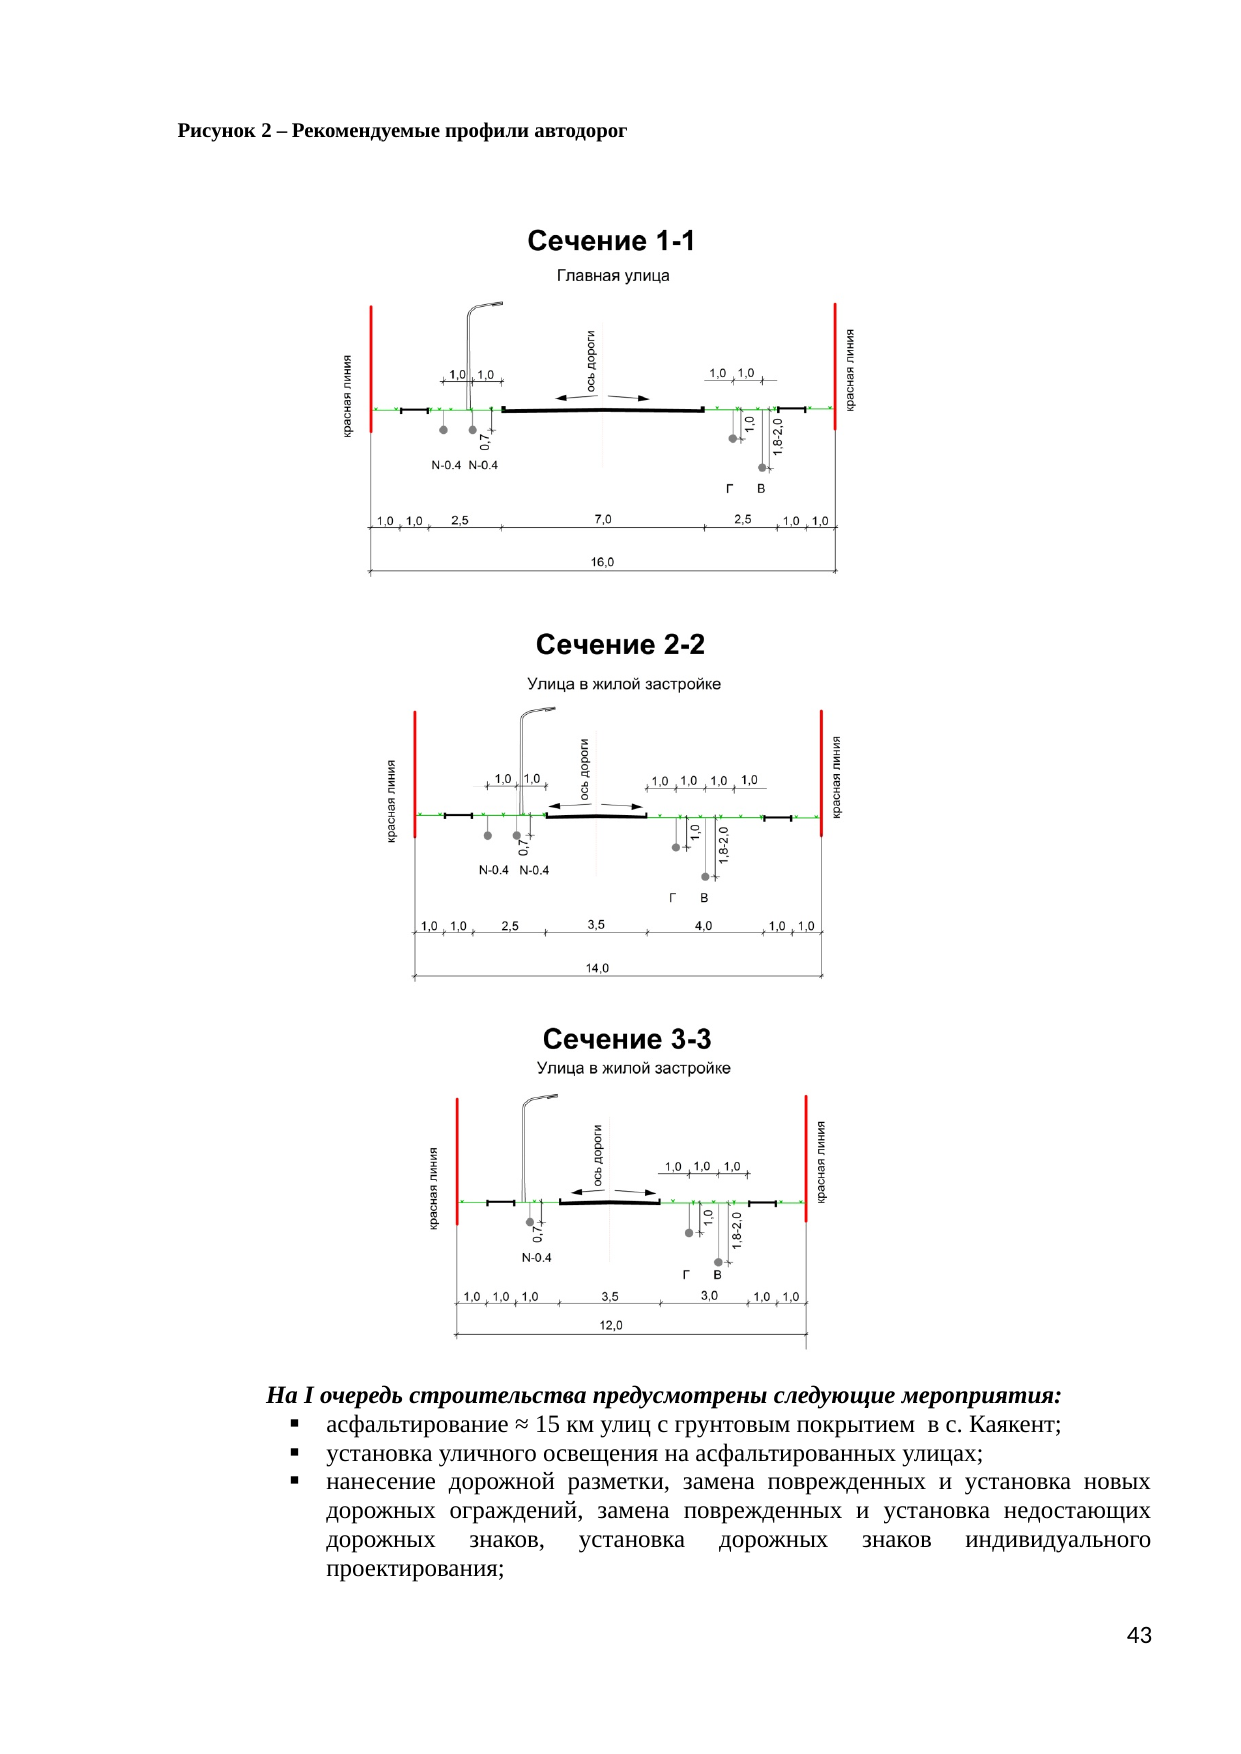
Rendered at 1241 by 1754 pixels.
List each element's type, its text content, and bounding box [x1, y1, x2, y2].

text На I очередь строительства предусмотрены следующие мероприятия: [177, 1380, 1152, 1409]
text Рисунок 2 – Рекомендуемые профили автодорог [177, 118, 1152, 142]
list нанесение дорожной разметки, замена поврежденных и установка новых дорожных ограждений, замена поврежденных и установка недостающих дорожных знаков, установка дорожных знаков индивидуального проектирования; [288, 1466, 1152, 1581]
list установка уличного освещения на асфальтированных улицах; [288, 1438, 1152, 1466]
list асфальтирование ≈ 15 км улиц с грунтовым покрытием в с. Каякент; [288, 1409, 1152, 1438]
picture [265, 163, 991, 1381]
